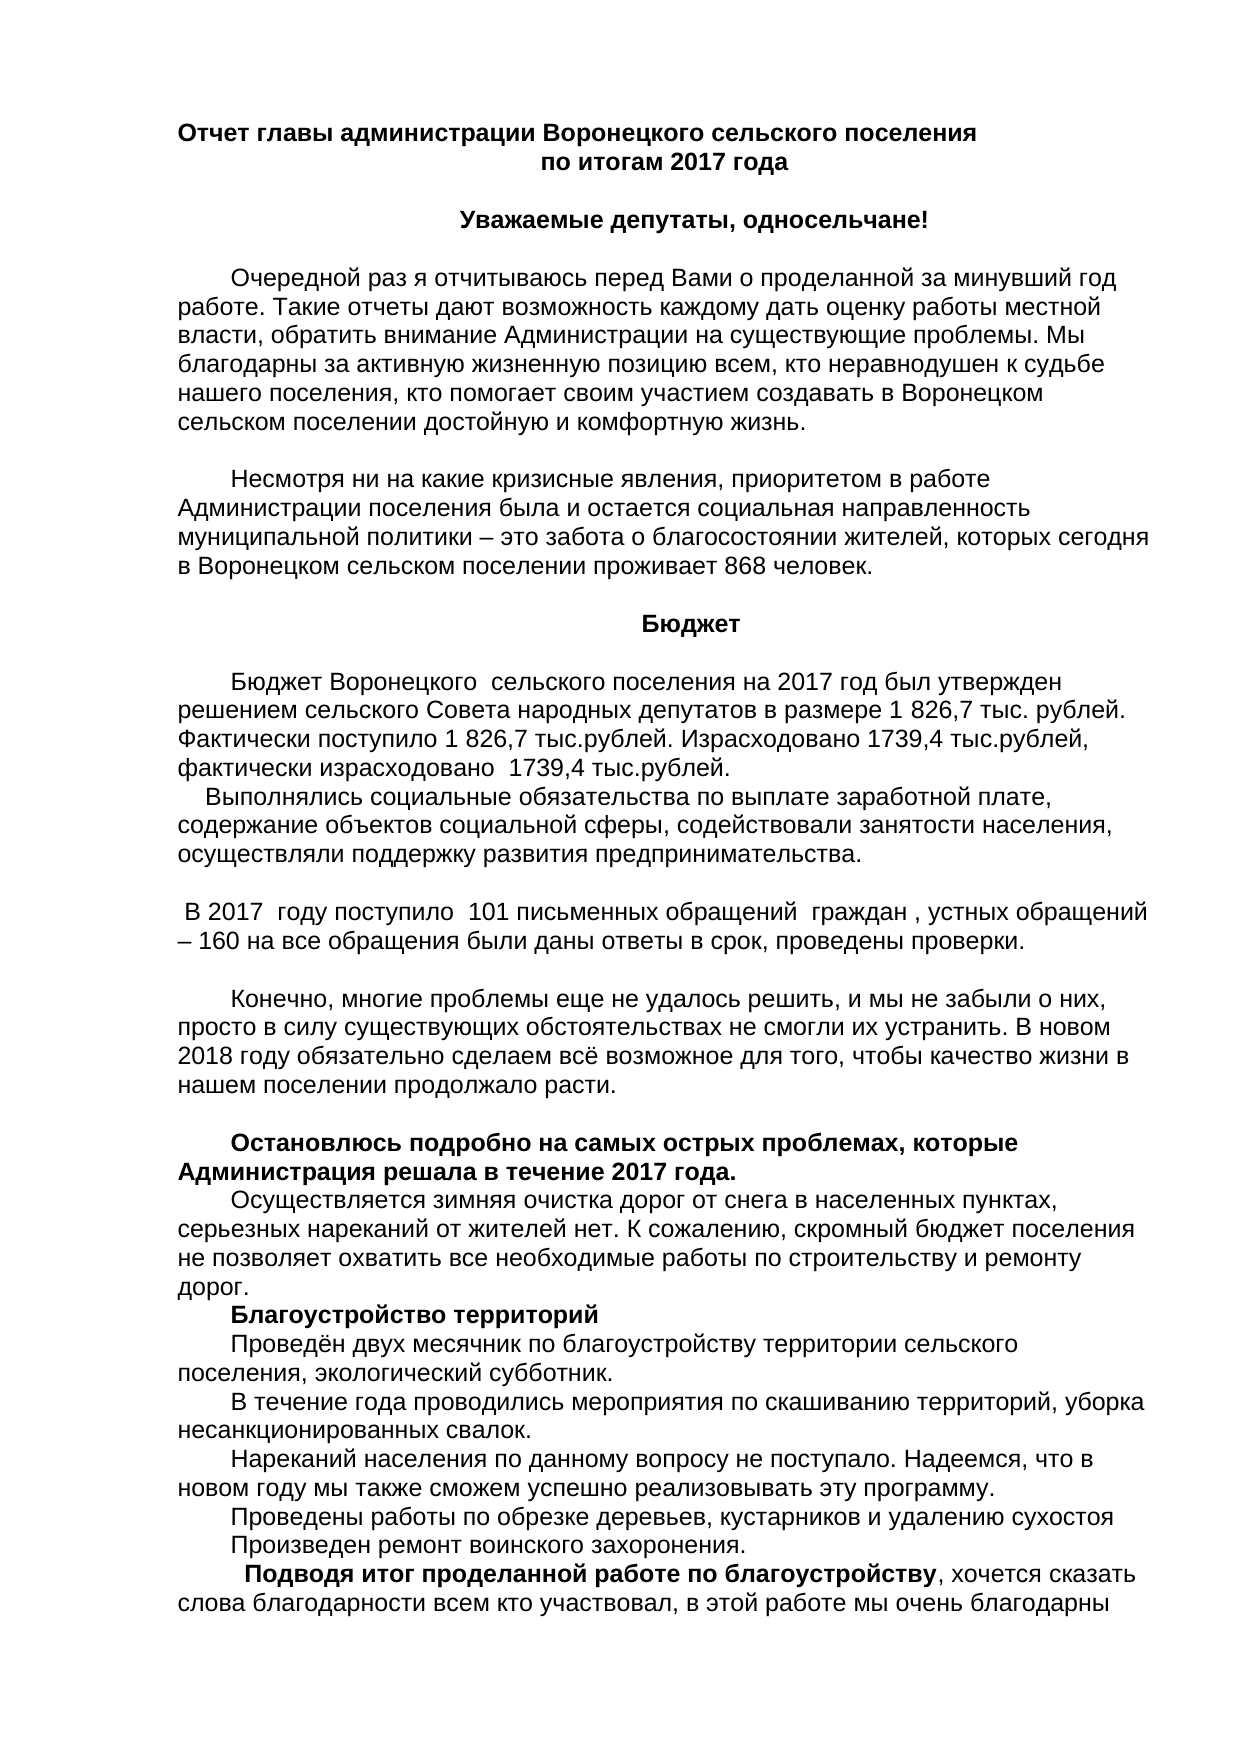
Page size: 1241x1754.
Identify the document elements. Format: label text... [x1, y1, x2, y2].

list Благоустройство территорий [177, 1300, 1152, 1329]
text В 2017 году поступило 101 письменных обращений граждан , устных обращений – 160 на все обращения были даны ответы в срок, проведены проверки. [177, 897, 1152, 954]
list Осуществляется зимняя очистка дорог от снега в населенных пунктах, серьезных нареканий от жителей нет. К сожалению, скромный бюджет поселения не позволяет охватить все необходимые работы по строительству и ремонту дорог. [177, 1185, 1152, 1300]
list В течение года проводились мероприятия по скашиванию территорий, уборка несанкционированных свалок. [177, 1386, 1152, 1444]
text Отчет главы администрации Воронецкого сельского поселения [177, 118, 1152, 147]
list Проведён двух месячник по благоустройству территории сельского поселения, экологический субботник. [177, 1329, 1152, 1386]
text по итогам 2017 года [177, 147, 1152, 176]
text Несмотря ни на какие кризисные явления, приоритетом в работе Администрации поселения была и остается социальная направленность муниципальной политики – это забота о благосостоянии жителей, которых сегодня в Воронецком сельском поселении проживает 868 человек. [177, 464, 1152, 579]
text Очередной раз я отчитываюсь перед Вами о проделанной за минувший год работе. Такие отчеты дают возможность каждому дать оценку работы местной власти, обратить внимание Администрации на существующие проблемы. Мы благодарны за активную жизненную позицию всем, кто неравнодушен к судьбе нашего поселения, кто помогает своим участием создавать в Воронецком сельском поселении достойную и комфортную жизнь. [177, 263, 1152, 435]
list Нареканий населения по данному вопросу не поступало. Надеемся, что в новом году мы также сможем успешно реализовывать эту программу. [177, 1444, 1152, 1501]
text Бюджет Воронецкого сельского поселения на 2017 год был утвержден решением сельского Совета народных депутатов в размере 1 826,7 тыс. рублей. Фактически поступило 1 826,7 тыс.рублей. Израсходовано 1739,4 тыс.рублей, фактически израсходовано 1739,4 тыс.рублей. Выполнялись социальные обязательства по выплате заработной плате, содержание объектов социальной сферы, содействовали занятости населения, осуществляли поддержку развития предпринимательства. [177, 666, 1152, 868]
text Конечно, многие проблемы еще не удалось решить, и мы не забыли о них, просто в силу существующих обстоятельствах не смогли их устранить. В новом 2018 году обязательно сделаем всё возможное для того, чтобы качество жизни в нашем поселении продолжало расти. [177, 983, 1152, 1098]
text Уважаемые депутаты, односельчане! [177, 205, 1152, 233]
list Произведен ремонт воинского захоронения. [177, 1530, 1152, 1559]
list Проведены работы по обрезке деревьев, кустарников и удалению сухостоя [177, 1501, 1152, 1530]
text Бюджет [177, 608, 1152, 637]
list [177, 1559, 1152, 1616]
text Остановлюсь подробно на самых острых проблемах, которые Администрация решала в течение 2017 года. [177, 1128, 1152, 1185]
